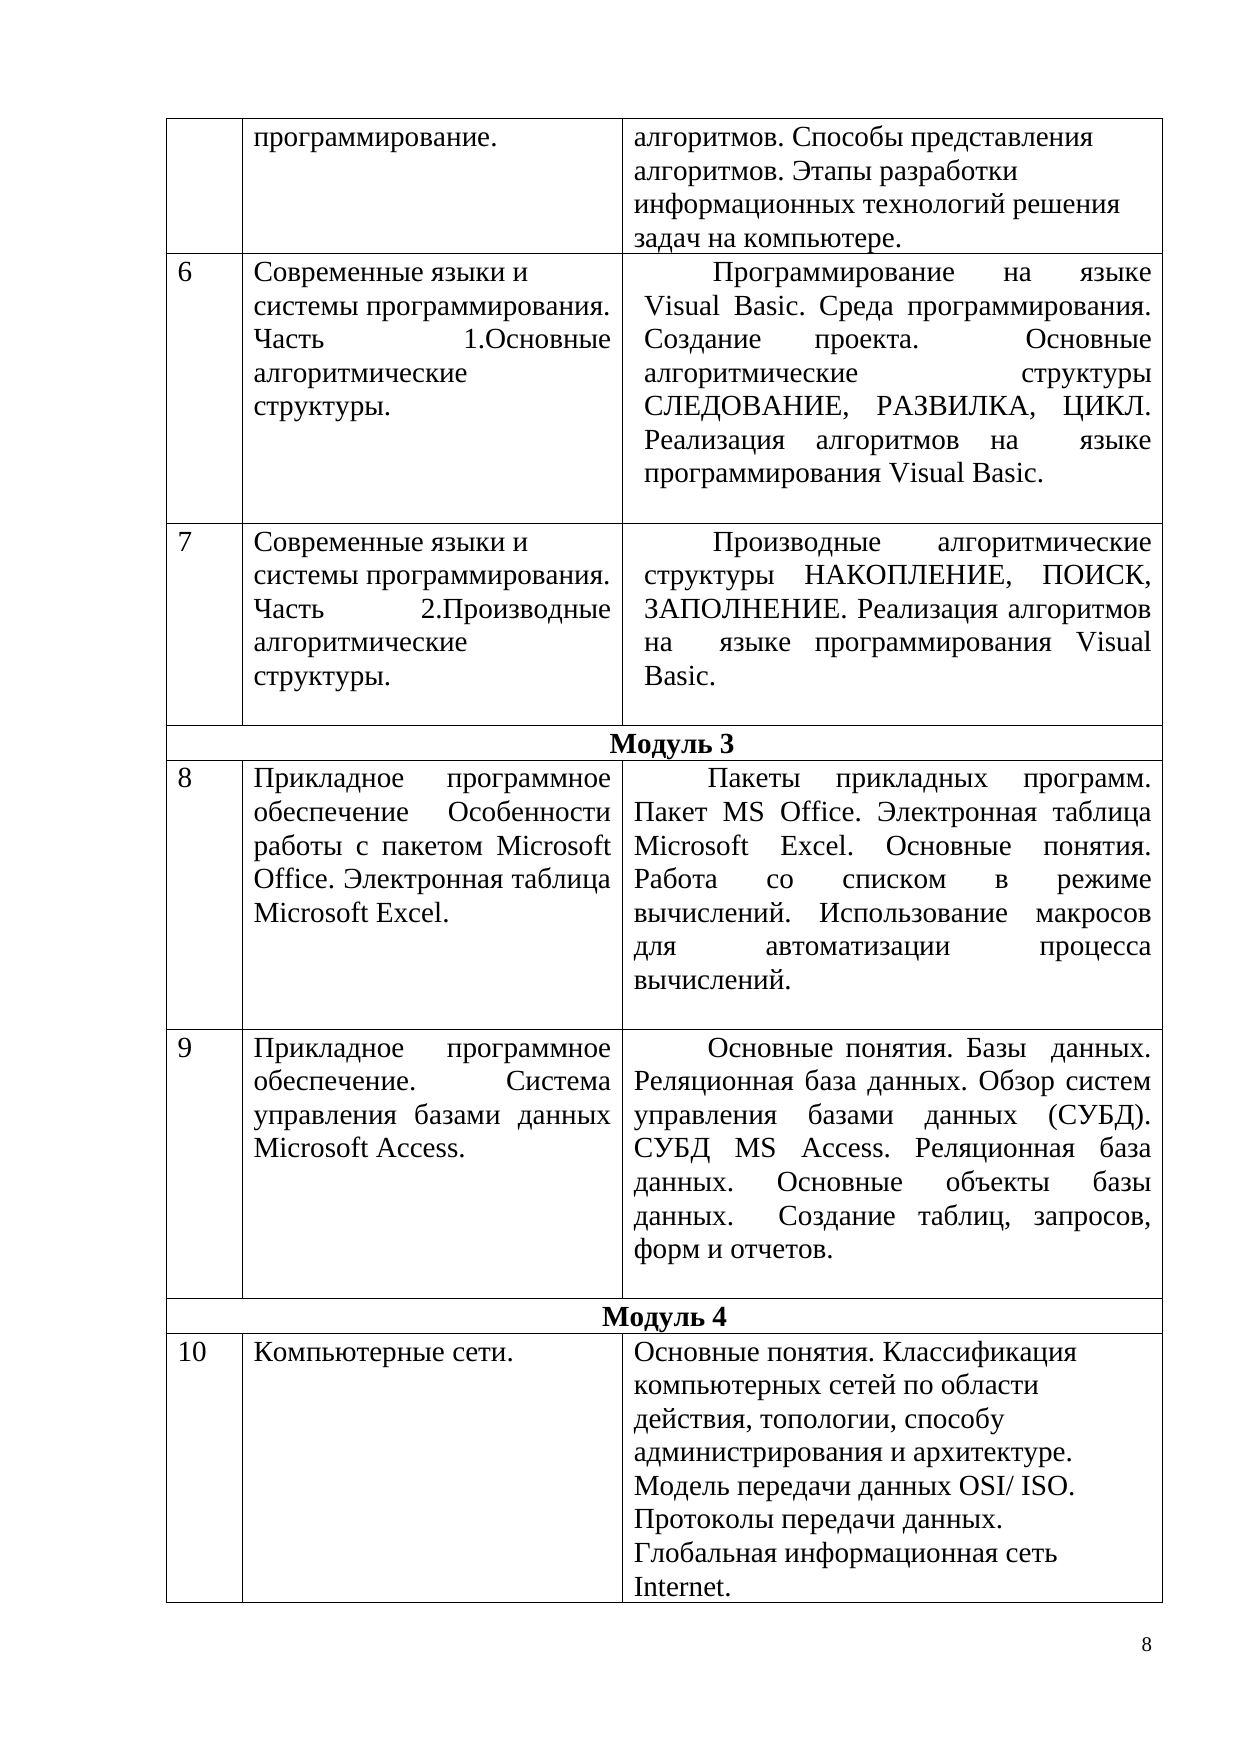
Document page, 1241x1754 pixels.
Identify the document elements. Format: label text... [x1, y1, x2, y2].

table_cell Программирование на языке Visual Basic. Среда программирования. Создание проекта. Основные алгоритмические структуры СЛЕДОВАНИЕ, РАЗВИЛКА, ЦИКЛ. Реализация алгоритмов на языке программирования Visual Basic. [623, 254, 1162, 523]
table_cell Основные понятия. Базы данных. Реляционная база данных. Обзор систем управления базами данных (СУБД). СУБД MS Access. Реляционная база данных. Основные объекты базы данных. Создание таблиц, запросов, форм и отчетов. [623, 1030, 1162, 1298]
table_cell Современные языки и системы программирования. Часть 1.Основные алгоритмические структуры. [243, 254, 622, 523]
table_cell Производные алгоритмические структуры НАКОПЛЕНИЕ, ПОИСК, ЗАПОЛНЕНИЕ. Реализация алгоритмов на языке программирования Visual Basic. [623, 524, 1162, 725]
table_cell 10 [167, 1334, 242, 1602]
table_cell Прикладное программное обеспечение. Система управления базами данных Microsoft Access. [243, 1030, 622, 1298]
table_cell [243, 119, 622, 253]
table_cell Модуль 4 [167, 1299, 1162, 1333]
table_cell 6 [167, 254, 242, 523]
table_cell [623, 119, 1162, 253]
table_cell 5 [167, 119, 242, 253]
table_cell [623, 1334, 1162, 1602]
table_cell 7 [167, 524, 242, 725]
table_cell 9 [167, 1030, 242, 1298]
table_cell Пакеты прикладных программ. Пакет MS Office. Электронная таблица Microsoft Excel. Основные понятия. Работа со списком в режиме вычислений. Использование макросов для автоматизации процесса вычислений. [623, 761, 1162, 1029]
table_cell Модуль 3 [167, 726, 1162, 759]
table_cell 8 [167, 761, 242, 1029]
table_cell Прикладное программное обеспечение Особенности работы с пакетом Microsoft Office. Электронная таблица Microsoft Excel. [243, 761, 622, 1029]
table_cell Современные языки и системы программирования. Часть 2.Производные алгоритмические структуры. [243, 524, 622, 725]
table_cell Компьютерные сети. [243, 1334, 622, 1602]
